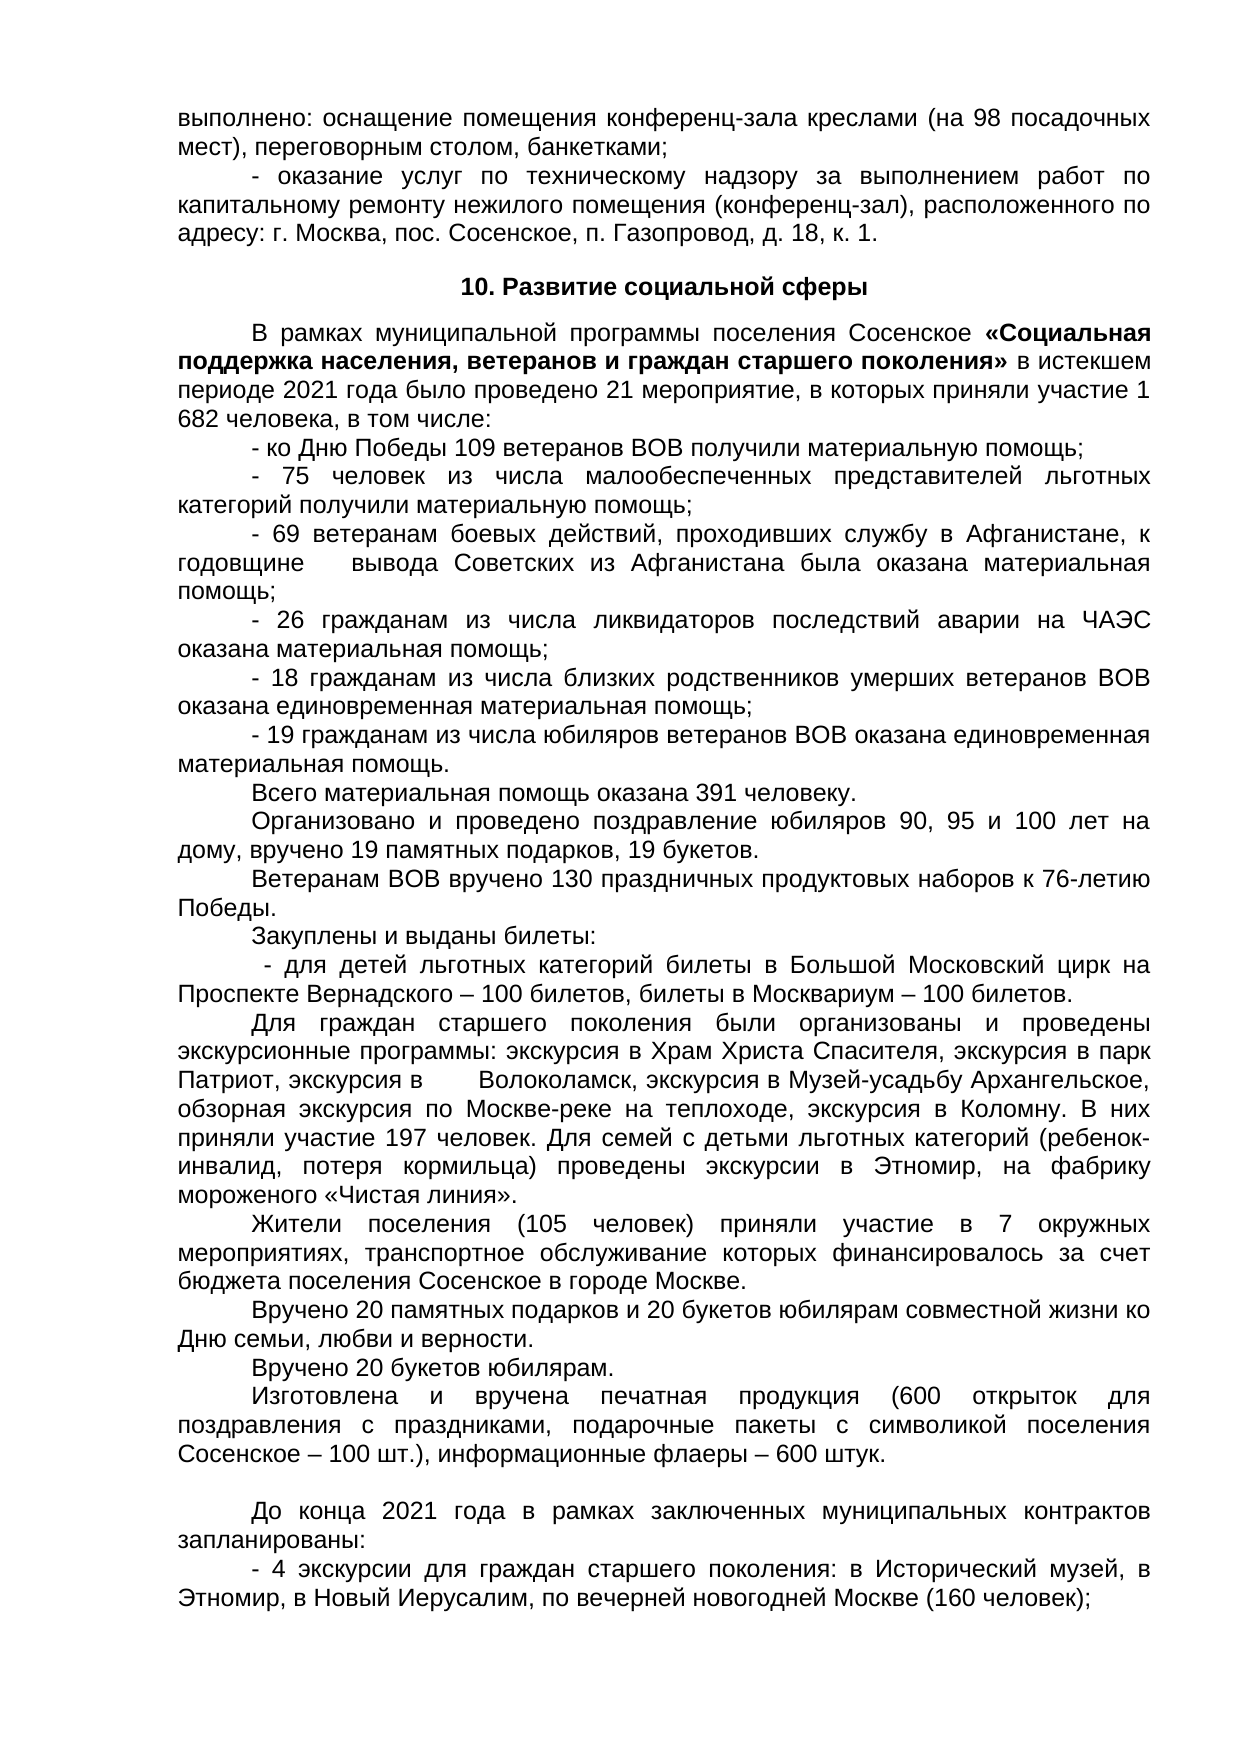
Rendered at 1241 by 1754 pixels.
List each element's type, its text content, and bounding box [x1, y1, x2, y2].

text - 75 человек из числа малообеспеченных представителей льготных категорий получили материальную помощь; [177, 461, 1152, 519]
text До конца 2021 года в рамках заключенных муниципальных контрактов запланированы: [177, 1496, 1152, 1554]
text Ветеранам ВОВ вручено 130 праздничных продуктовых наборов к 76-летию Победы. [177, 864, 1152, 921]
text - для детей льготных категорий билеты в Большой Московский цирк на Проспекте Вернадского – 100 билетов, билеты в Москвариум – 100 билетов. [177, 950, 1152, 1008]
text - 18 гражданам из числа близких родственников умерших ветеранов ВОВ оказана единовременная материальная помощь; [177, 663, 1152, 720]
text - 19 гражданам из числа юбиляров ветеранов ВОВ оказана единовременная материальная помощь. [177, 720, 1152, 778]
text - ко Дню Победы 109 ветеранов ВОВ получили материальную помощь; [177, 433, 1152, 461]
text Организовано и проведено поздравление юбиляров 90, 95 и 100 лет на дому, вручено 19 памятных подарков, 19 букетов. [177, 806, 1152, 864]
text 10. Развитие социальной сферы [177, 272, 1152, 301]
text Жители поселения (105 человек) приняли участие в 7 окружных мероприятиях, транспортное обслуживание которых финансировалось за счет бюджета поселения Сосенское в городе Москве. [177, 1209, 1152, 1295]
text Вручено 20 памятных подарков и 20 букетов юбилярам совместной жизни ко Дню семьи, любви и верности. [177, 1295, 1152, 1353]
text - 4 экскурсии для граждан старшего поколения: в Исторический музей, в Этномир, в Новый Иерусалим, по вечерней новогодней Москве (160 человек); [177, 1554, 1152, 1611]
text Изготовлена и вручена печатная продукция (600 открыток для поздравления с праздниками, подарочные пакеты с символикой поселения Сосенское – 100 шт.), информационные флаеры – 600 штук. [177, 1381, 1152, 1468]
text Всего материальная помощь оказана 391 человеку. [177, 778, 1152, 806]
text - оказание услуг по техническому надзору за выполнением работ по капитальному ремонту нежилого помещения (конференц-зал), расположенного по адресу: г. Москва, пос. Сосенское, п. Газопровод, д. 18, к. 1. [177, 161, 1152, 247]
text В рамках муниципальной программы поселения Сосенское «Социальная поддержка населения, ветеранов и граждан старшего поколения» в истекшем периоде 2021 года было проведено 21 мероприятие, в которых приняли участие 1 682 человека, в том числе: [177, 318, 1152, 433]
text Закуплены и выданы билеты: [177, 921, 1152, 950]
text Вручено 20 букетов юбилярам. [177, 1353, 1152, 1381]
text Для граждан старшего поколения были организованы и проведены экскурсионные программы: экскурсия в Храм Христа Спасителя, экскурсия в парк Патриот, экскурсия в Волоколамск, экскурсия в Музей-усадьбу Архангельское, обзорная экскурсия по Москве-реке на теплоходе, экскурсия в Коломну. В них приняли участие 197 человек. Для семей с детьми льготных категорий (ребенок-инвалид, потеря кормильца) проведены экскурсии в Этномир, на фабрику мороженого «Чистая линия». [177, 1008, 1152, 1209]
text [177, 103, 1152, 161]
text - 69 ветеранам боевых действий, проходивших службу в Афганистане, к годовщине вывода Советских из Афганистана была оказана материальная помощь; [177, 519, 1152, 605]
text - 26 гражданам из числа ликвидаторов последствий аварии на ЧАЭС оказана материальная помощь; [177, 605, 1152, 663]
